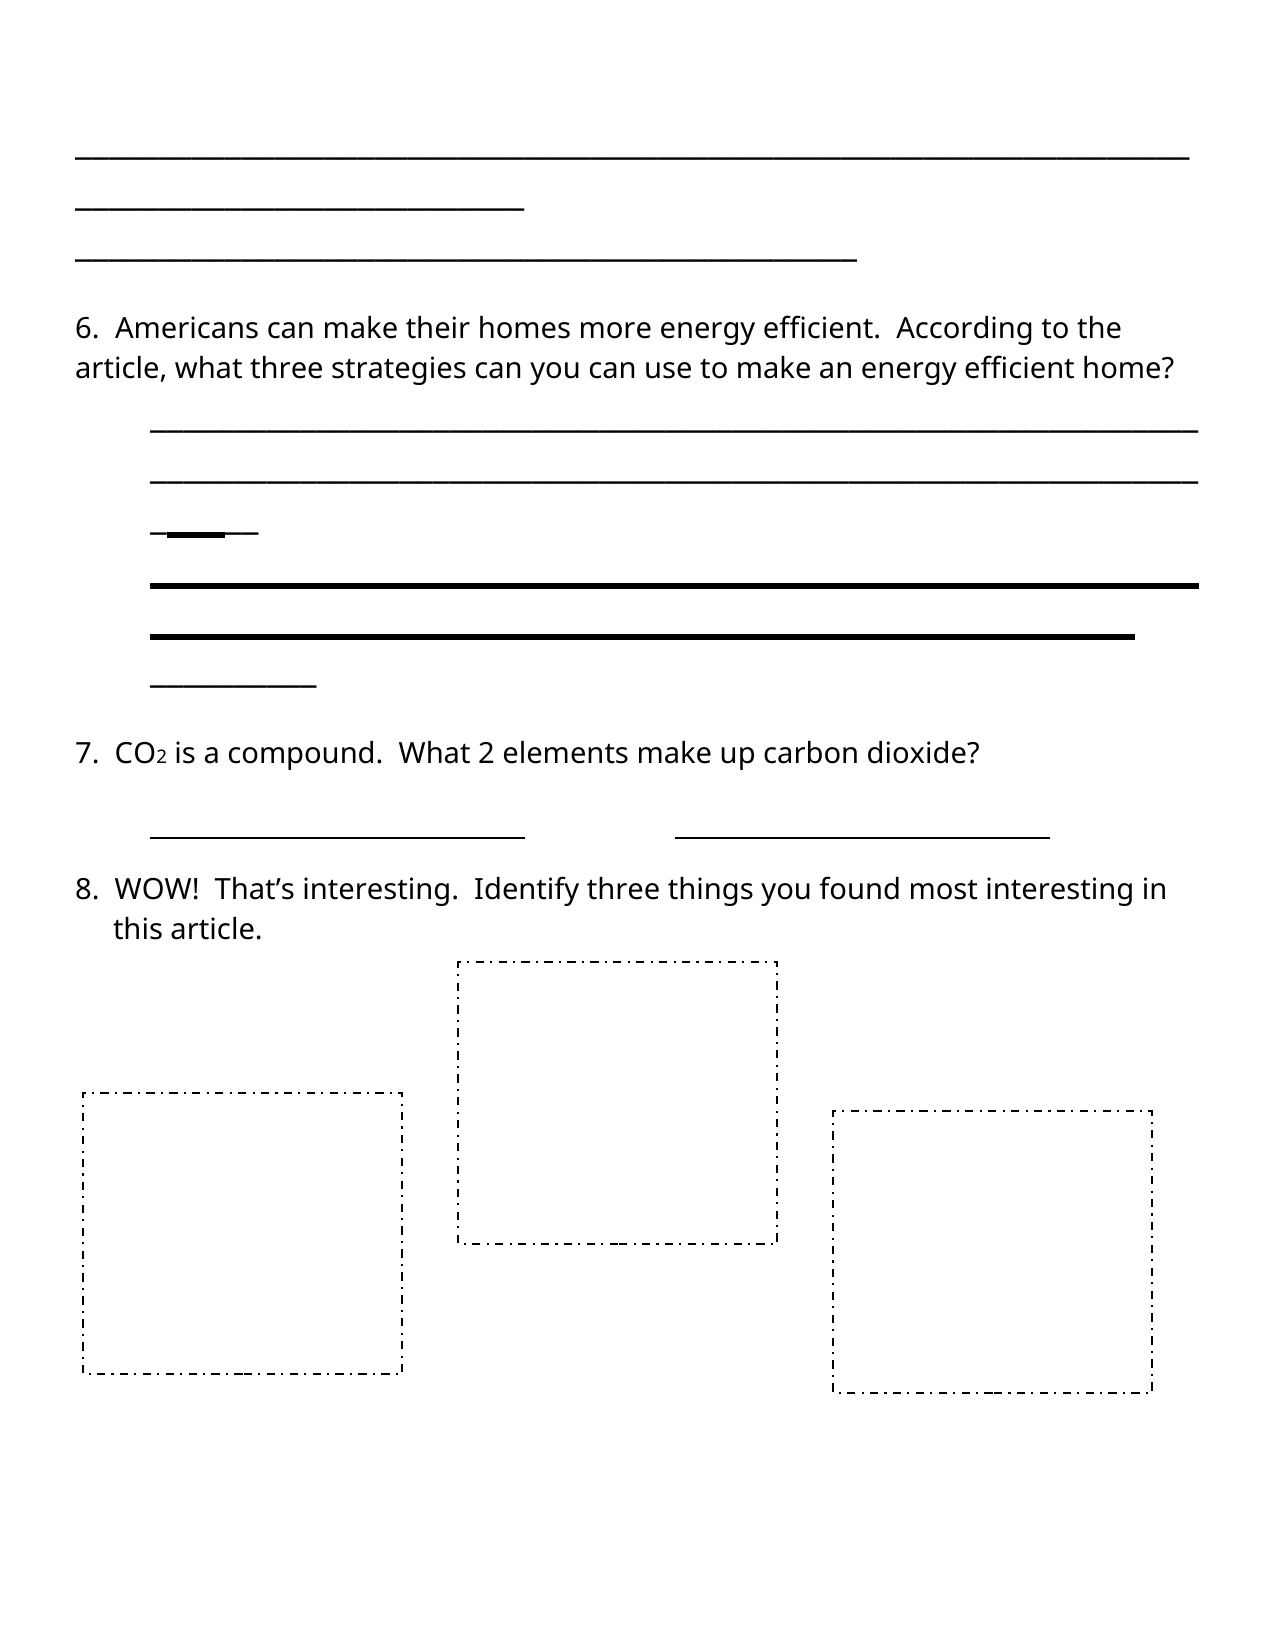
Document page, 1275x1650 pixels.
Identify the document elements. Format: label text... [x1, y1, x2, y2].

text _________________________________________________________________________________________________________________________ __________ [150, 540, 1200, 693]
text this article. [75, 908, 1200, 948]
text 6. Americans can make their homes more energy efficient. According to the article, what three strategies can you can use to make an energy efficient home? [75, 307, 1200, 387]
text _______________________________________________________________________________________________________________________________ __ [150, 387, 1200, 540]
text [75, 115, 1200, 217]
text 7. CO2 is a compound. What 2 elements make up carbon dioxide? [75, 733, 1200, 772]
text 8. WOW! That’s interesting. Identify three things you found most interesting in [75, 868, 1200, 908]
text _______________________________________________ [75, 217, 1200, 268]
